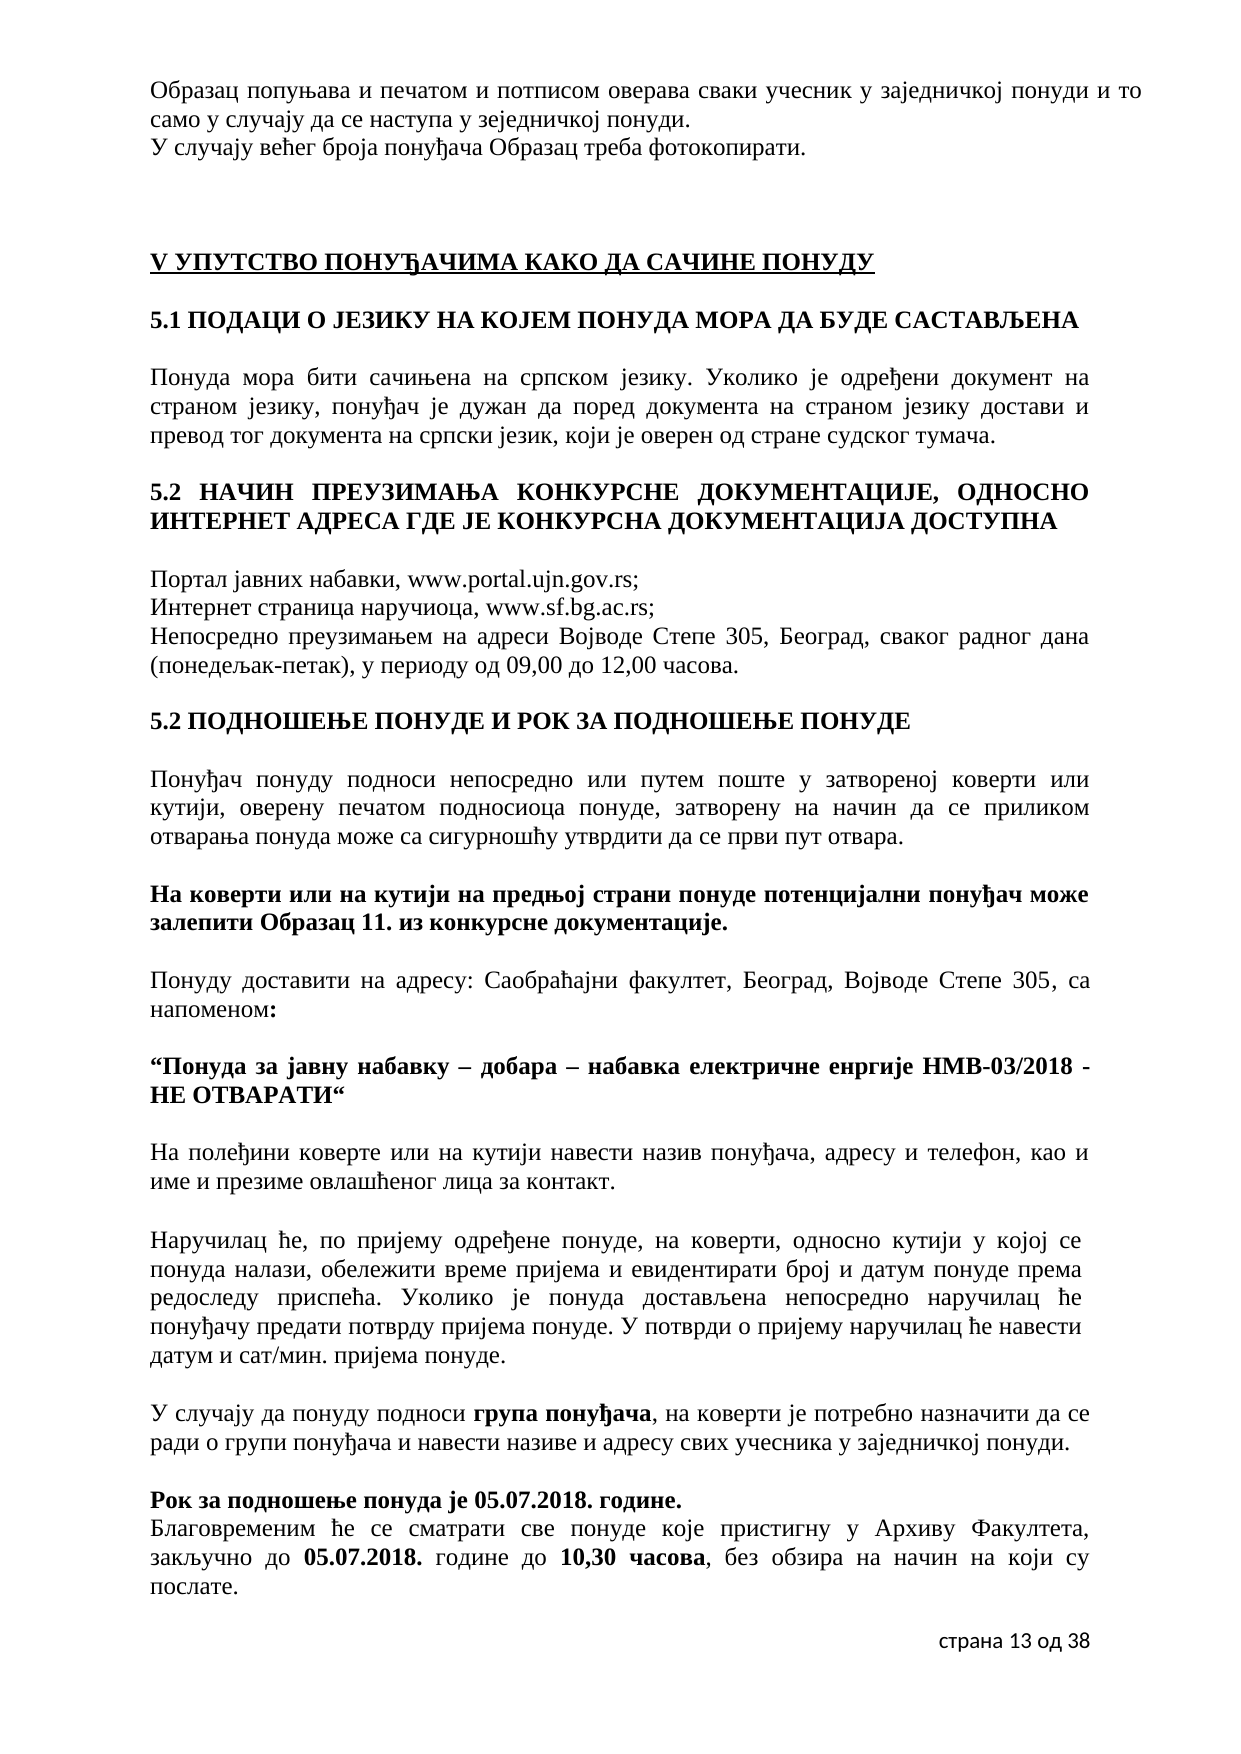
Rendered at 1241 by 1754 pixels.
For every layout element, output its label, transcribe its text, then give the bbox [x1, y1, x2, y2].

list Понуђач понуду подноси непосредно или путем поште у затвореној коверти или кутији, оверену печатом подносиоца понуде, затворену на начин да се приликом отварања понуда може са сигурношћу утврдити да се први пут отвара. [150, 764, 1090, 850]
list У случају да понуду подноси група понуђача, на коверти је потребно назначити да се ради о групи понуђача и навести називе и адресу свих учесника у заједничкој понуди. [150, 1398, 1090, 1456]
list 5.2 НАЧИН ПРЕУЗИМАЊА КОНКУРСНЕ ДОКУМЕНТАЦИЈЕ, ОДНОСНО ИНТЕРНЕТ АДРЕСА ГДЕ ЈЕ КОНКУРСНА ДОКУМЕНТАЦИЈА ДОСТУПНА [150, 477, 1090, 535]
text Благовременим ће се сматрати све понуде које пристигну у Архиву Факултета, закључно до 05.07.2018. године до 10,30 часова, без обзира на начин на који су послате. [150, 1513, 1090, 1600]
list Непосредно преузимањем на адреси Војводе Степе 305, Београд, сваког радног дана (понедељак-петак), у периоду од 09,00 до 12,00 часова. [150, 621, 1090, 679]
text 5.2 ПОДНОШЕЊЕ ПОНУДЕ И РОК ЗА ПОДНОШЕЊЕ ПОНУДЕ [150, 706, 1090, 735]
text Рок за подношење понуда је 05.07.2018. године. [150, 1485, 1090, 1513]
list Понуда мора бити сачињена на српском језику. Уколико је одређени документ на страном језику, понуђач је дужан да поред документа на страном језику достави и превод тог документа на српски језик, који је оверен од стране судског тумача. [150, 362, 1090, 449]
list На коверти или на кутији на предњој страни понуде потенцијални понуђач може залепити Образац 11. из конкурсне документације. [150, 879, 1090, 936]
list Понуду доставити на адресу: Саобраћајни факултет, Београд, Војводе Степе 305, са напоменом: [150, 965, 1090, 1022]
text Образац попуњава и печатом и потписом оверава сваки учесник у заједничкој понуди и то само у случају да се наступа у зеједничкој понуди. [150, 75, 1143, 132]
list На полеђини коверте или на кутији навести назив понуђача, адресу и телефон, као и име и презиме овлашћеног лица за контакт. [150, 1137, 1090, 1195]
text V УПУТСТВО ПОНУЂАЧИМА КАКО ДА САЧИНЕ ПОНУДУ [150, 247, 1090, 276]
text 5.1 ПОДАЦИ О ЈЕЗИКУ НА КОЈЕМ ПОНУДА МОРА ДА БУДЕ САСТАВЉЕНА [150, 305, 1090, 334]
text Наручилац ће, по пријему одређене понуде, на коверти, односно кутији у којој се понуда налази, обележити време пријема и евидентирати број и датум понуде према редоследу приспећа. Уколико је понуда достављена непосредно наручилац ће понуђачу предати потврду пријема понуде. У потврди о пријему наручилац ће навести датум и сат/мин. пријема понуде. [150, 1225, 1083, 1369]
text У случају већег броја понуђача Образац треба фотокопирати. [150, 132, 1090, 161]
list Интернет страница наручиоца, www.sf.bg.ac.rs; [150, 592, 1090, 621]
list “Понуда за јавну набавку – добара – набавка електричне енргије НМВ-03/2018 - НЕ ОТВАРАТИ“ [150, 1051, 1090, 1109]
list Портал јавних набавки, www.portal.ujn.gov.rs; [150, 564, 1090, 592]
